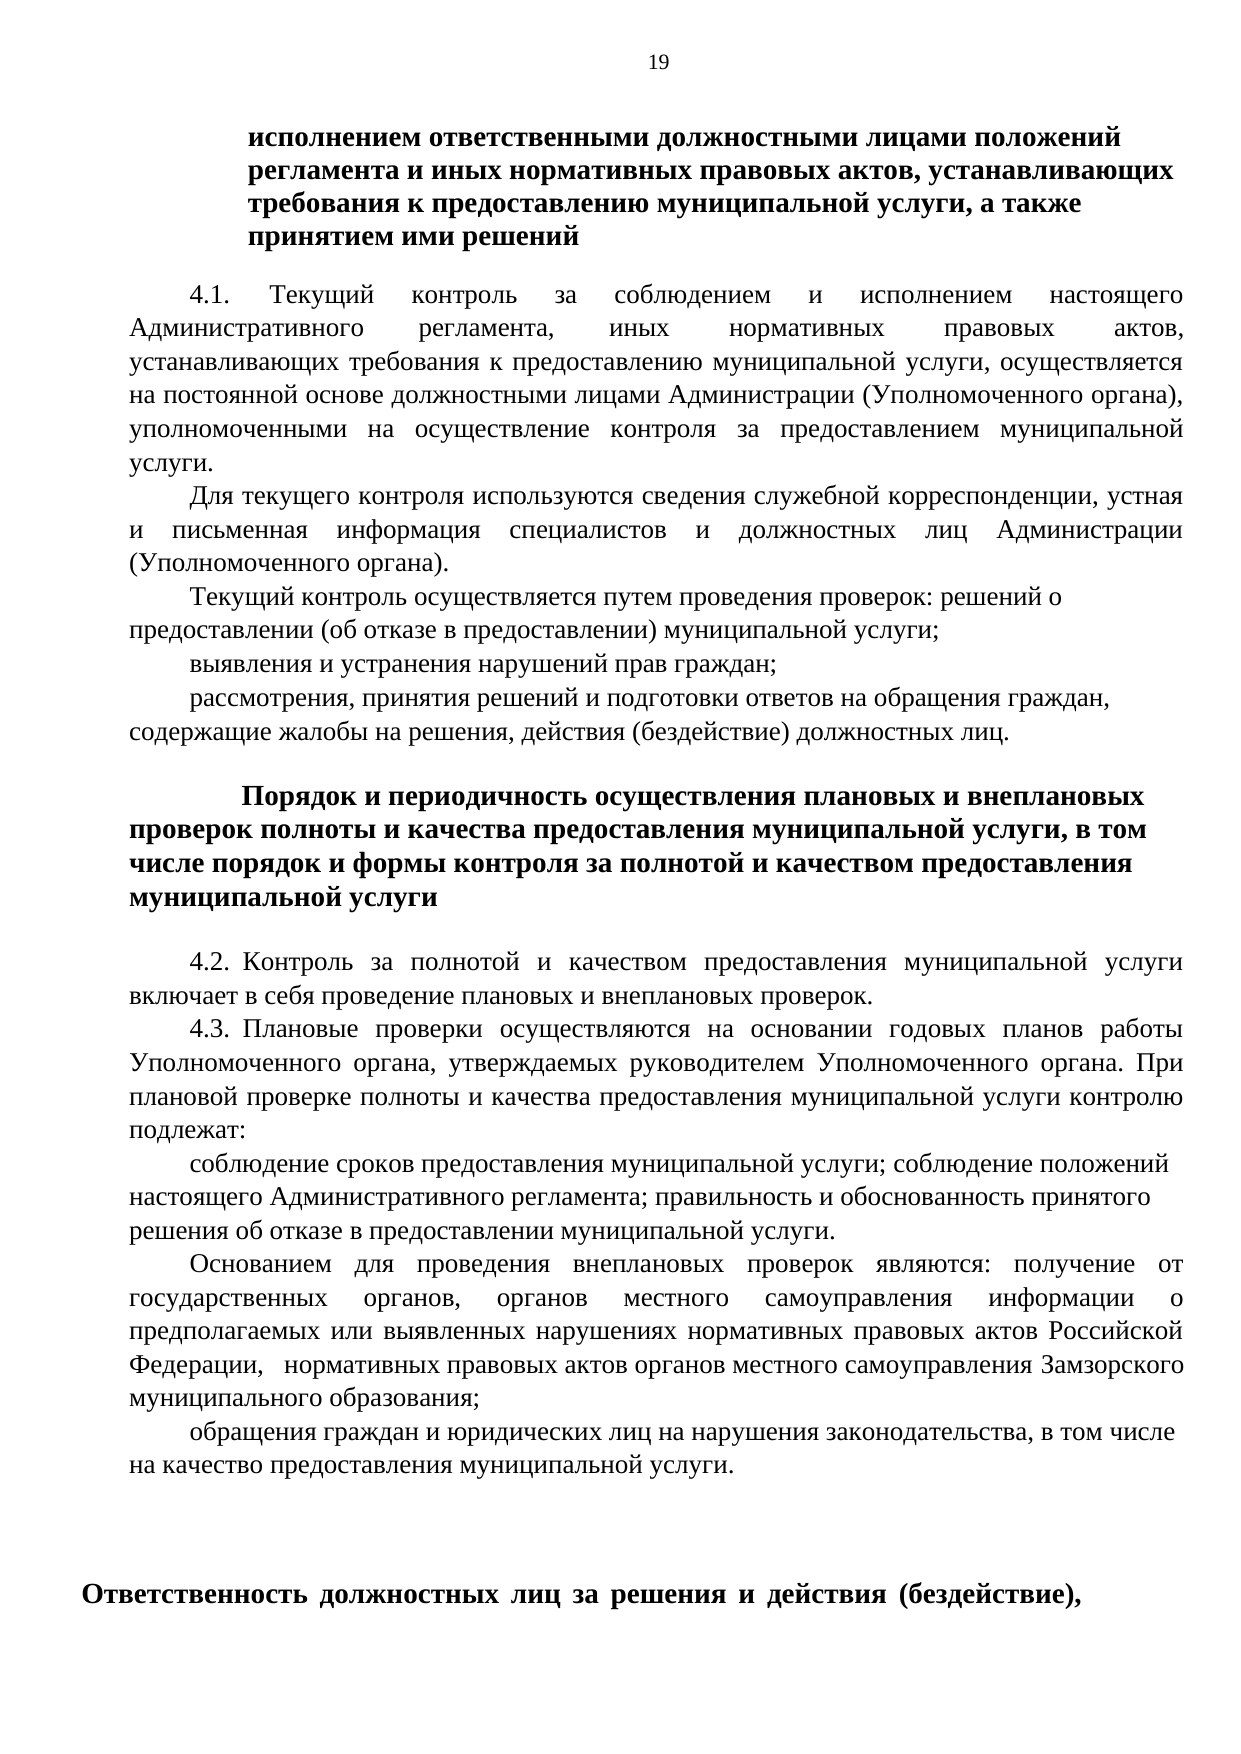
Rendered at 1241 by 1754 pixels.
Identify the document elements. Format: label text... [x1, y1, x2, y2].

text Основанием для проведения внеплановых проверок являются: получение от государственных органов, органов местного самоуправления информации о предполагаемых или выявленных нарушениях нормативных правовых актов Российской Федерации, нормативных правовых актов органов местного самоуправления Замзорского муниципального образования; [129, 1246, 1184, 1414]
list Текущий контроль за соблюдением и исполнением настоящего Административного регламента, иных нормативных правовых актов, устанавливающих требования к предоставлению муниципальной услуги, осуществляется на постоянной основе должностными лицами Администрации (Уполномоченного органа), уполномоченными на осуществление контроля за предоставлением муниципальной услуги. [129, 277, 1184, 478]
text Для текущего контроля используются сведения служебной корреспонденции, устная и письменная информация специалистов и должностных лиц Администрации (Уполномоченного органа). [129, 478, 1184, 578]
text обращения граждан и юридических лиц на нарушения законодательства, в том числе на качество предоставления муниципальной услуги. [129, 1414, 1184, 1481]
text соблюдение сроков предоставления муниципальной услуги; соблюдение положений настоящего Административного регламента; правильность и обоснованность принятого решения об отказе в предоставлении муниципальной услуги. [129, 1145, 1184, 1246]
text Порядок и периодичность осуществления плановых и внеплановых проверок полноты и качества предоставления муниципальной услуги, в том числе порядок и формы контроля за полнотой и качеством предоставления муниципальной услуги [129, 779, 1184, 913]
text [248, 120, 1184, 252]
list Плановые проверки осуществляются на основании годовых планов работы Уполномоченного органа, утверждаемых руководителем Уполномоченного органа. При плановой проверке полноты и качества предоставления муниципальной услуги контролю подлежат: [129, 1011, 1184, 1145]
text рассмотрения, принятия решений и подготовки ответов на обращения граждан, содержащие жалобы на решения, действия (бездействие) должностных лиц. [129, 679, 1184, 747]
text Текущий контроль осуществляется путем проведения проверок: решений о предоставлении (об отказе в предоставлении) муниципальной услуги; [129, 578, 1184, 646]
text выявления и устранения нарушений прав граждан; [129, 646, 1184, 679]
list Контроль за полнотой и качеством предоставления муниципальной услуги включает в себя проведение плановых и внеплановых проверок. [129, 944, 1184, 1011]
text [81, 1577, 1082, 1610]
